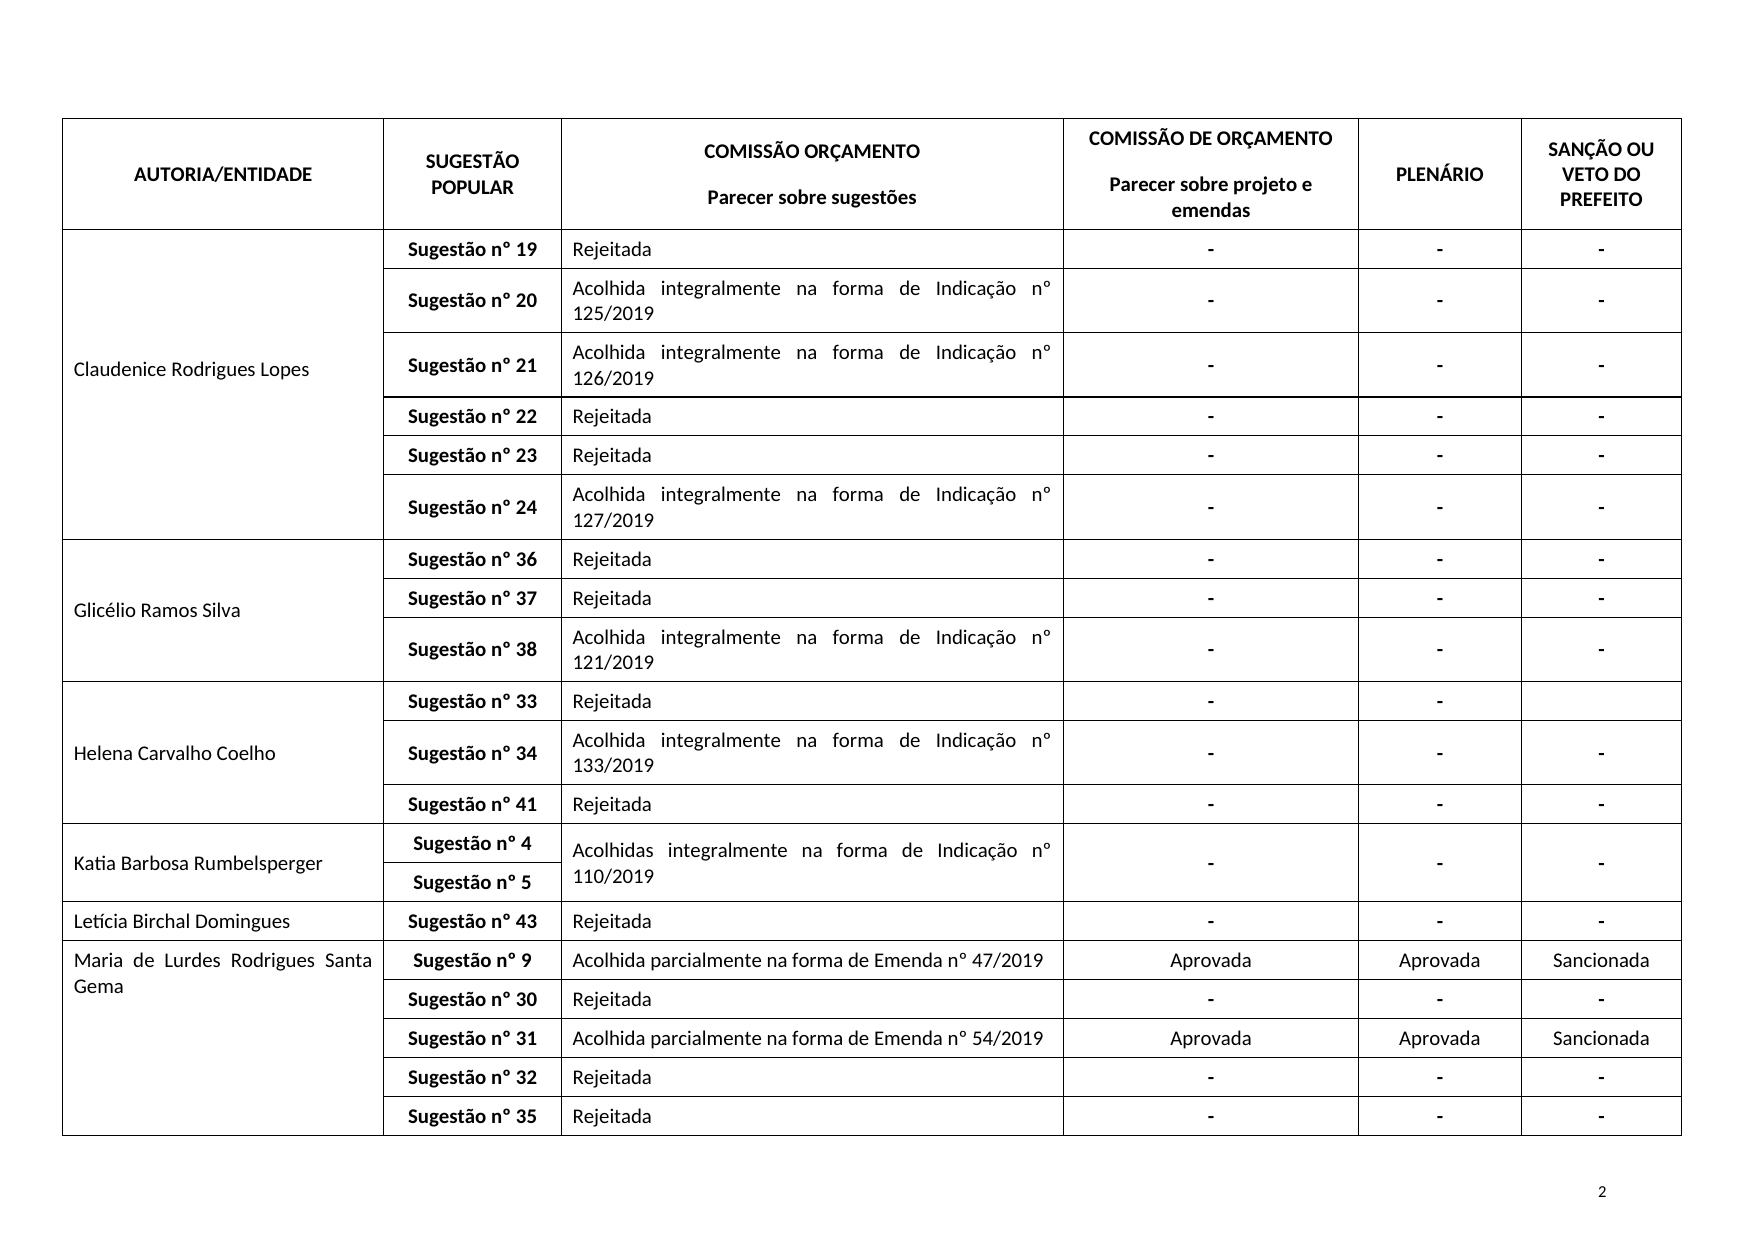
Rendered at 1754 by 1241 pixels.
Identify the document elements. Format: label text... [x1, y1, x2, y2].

table_cell - [1359, 824, 1521, 901]
table_cell Acolhida integralmente na forma de Indicação nº 127/2019 [562, 475, 1063, 539]
table_cell Rejeitada [562, 902, 1063, 940]
table_cell - [1359, 721, 1521, 784]
table_cell - [1064, 398, 1358, 435]
table_cell - [1522, 902, 1681, 940]
table_cell Sugestão nº 21 [384, 333, 561, 396]
table_cell Sugestão nº 38 [384, 618, 561, 681]
table_cell - [1359, 436, 1521, 474]
table_cell - [1359, 475, 1521, 539]
table_cell [1522, 682, 1681, 720]
table_cell - [1064, 475, 1358, 539]
table_cell - [1522, 1058, 1681, 1096]
table_cell Aprovada [1359, 941, 1521, 979]
table_cell - [1064, 682, 1358, 720]
table_cell - [1522, 269, 1681, 332]
table_cell - [1064, 230, 1358, 268]
table_cell Sugestão nº 9 [384, 941, 561, 979]
table_cell Sugestão nº 22 [384, 398, 561, 435]
table_cell Sugestão nº 19 [384, 230, 561, 268]
table_cell Sugestão nº 20 [384, 269, 561, 332]
table_cell Aprovada [1359, 1019, 1521, 1057]
table_cell Rejeitada [562, 436, 1063, 474]
table_cell Aprovada [1064, 1019, 1358, 1057]
table_cell Rejeitada [562, 230, 1063, 268]
table_cell Sugestão nº 37 [384, 579, 561, 617]
table_cell Sugestão nº 36 [384, 540, 561, 578]
table_cell Sugestão nº 34 [384, 721, 561, 784]
table_cell - [1359, 682, 1521, 720]
table_cell Rejeitada [562, 785, 1063, 823]
table_cell Sugestão nº 31 [384, 1019, 561, 1057]
table_cell - [1522, 540, 1681, 578]
table_cell - [1064, 721, 1358, 784]
table_cell - [1522, 824, 1681, 901]
table_cell - [1359, 579, 1521, 617]
table_cell Rejeitada [562, 980, 1063, 1018]
table_cell - [1522, 579, 1681, 617]
table_header COMISSÃO DE ORÇAMENTO Parecer sobre projeto e emendas [1064, 119, 1358, 229]
table_cell - [1064, 333, 1358, 396]
table_header SUGESTÃO POPULAR [384, 119, 561, 229]
table_cell - [1064, 436, 1358, 474]
table_header PLENÁRIO [1359, 119, 1521, 229]
table_cell Sugestão nº 4 [384, 824, 561, 862]
table_cell Sugestão nº 30 [384, 980, 561, 1018]
table_cell Rejeitada [562, 398, 1063, 435]
table_cell - [1522, 1097, 1681, 1135]
table_cell Sugestão nº 35 [384, 1097, 561, 1135]
table_cell Sancionada [1522, 1019, 1681, 1057]
table_cell Rejeitada [562, 540, 1063, 578]
table_cell - [1522, 475, 1681, 539]
table_cell - [1064, 980, 1358, 1018]
table_cell Rejeitada [562, 579, 1063, 617]
table_cell - [1064, 269, 1358, 332]
table_cell Sugestão nº 24 [384, 475, 561, 539]
table_cell - [1522, 721, 1681, 784]
table_cell Katia Barbosa Rumbelsperger [63, 824, 383, 901]
table_cell - [1064, 579, 1358, 617]
table_cell - [1522, 436, 1681, 474]
table_cell Acolhidas integralmente na forma de Indicação nº 110/2019 [562, 824, 1063, 901]
table_cell - [1359, 398, 1521, 435]
table_cell - [1359, 230, 1521, 268]
table_cell - [1359, 785, 1521, 823]
table_cell Sancionada [1522, 941, 1681, 979]
table_cell - [1522, 618, 1681, 681]
table_cell - [1359, 980, 1521, 1018]
table_cell - [1522, 333, 1681, 396]
table_cell Helena Carvalho Coelho [63, 682, 383, 823]
table_cell Sugestão nº 43 [384, 902, 561, 940]
table_cell - [1064, 785, 1358, 823]
table_cell - [1359, 1058, 1521, 1096]
table_header AUTORIA/ENTIDADE [63, 119, 383, 229]
table_header COMISSÃO ORÇAMENTO Parecer sobre sugestões [562, 119, 1063, 229]
table_cell Sugestão nº 33 [384, 682, 561, 720]
table_cell - [1064, 1058, 1358, 1096]
table_cell - [1522, 230, 1681, 268]
table_cell - [1359, 540, 1521, 578]
table_cell Rejeitada [562, 1097, 1063, 1135]
table_cell Acolhida integralmente na forma de Indicação nº 126/2019 [562, 333, 1063, 396]
table_cell Aprovada [1064, 941, 1358, 979]
table_cell Maria de Lurdes Rodrigues Santa Gema [63, 941, 383, 1135]
table_cell - [1359, 618, 1521, 681]
table_cell - [1064, 1097, 1358, 1135]
table_header SANÇÃO OU VETO DO PREFEITO [1522, 119, 1681, 229]
table_cell Letícia Birchal Domingues [63, 902, 383, 940]
table_cell Sugestão nº 23 [384, 436, 561, 474]
table_cell - [1522, 980, 1681, 1018]
table_cell - [1064, 540, 1358, 578]
table_cell Acolhida integralmente na forma de Indicação nº 125/2019 [562, 269, 1063, 332]
table_cell - [1064, 618, 1358, 681]
table_cell - [1522, 785, 1681, 823]
table_cell Sugestão nº 32 [384, 1058, 561, 1096]
table_cell Sugestão nº 41 [384, 785, 561, 823]
table_cell Acolhida integralmente na forma de Indicação nº 121/2019 [562, 618, 1063, 681]
table_cell - [1359, 1097, 1521, 1135]
table_cell Rejeitada [562, 1058, 1063, 1096]
table_cell Acolhida integralmente na forma de Indicação nº 133/2019 [562, 721, 1063, 784]
table_cell - [1064, 824, 1358, 901]
table_cell - [1064, 902, 1358, 940]
table_cell - [1359, 902, 1521, 940]
table_cell Acolhida parcialmente na forma de Emenda nº 54/2019 [562, 1019, 1063, 1057]
table_cell Acolhida parcialmente na forma de Emenda nº 47/2019 [562, 941, 1063, 979]
table_cell Claudenice Rodrigues Lopes [63, 230, 383, 539]
table_cell Rejeitada [562, 682, 1063, 720]
table_cell - [1359, 269, 1521, 332]
table_cell - [1359, 333, 1521, 396]
table_cell Sugestão nº 5 [384, 863, 561, 901]
table_cell - [1522, 398, 1681, 435]
table_cell Glicélio Ramos Silva [63, 540, 383, 681]
